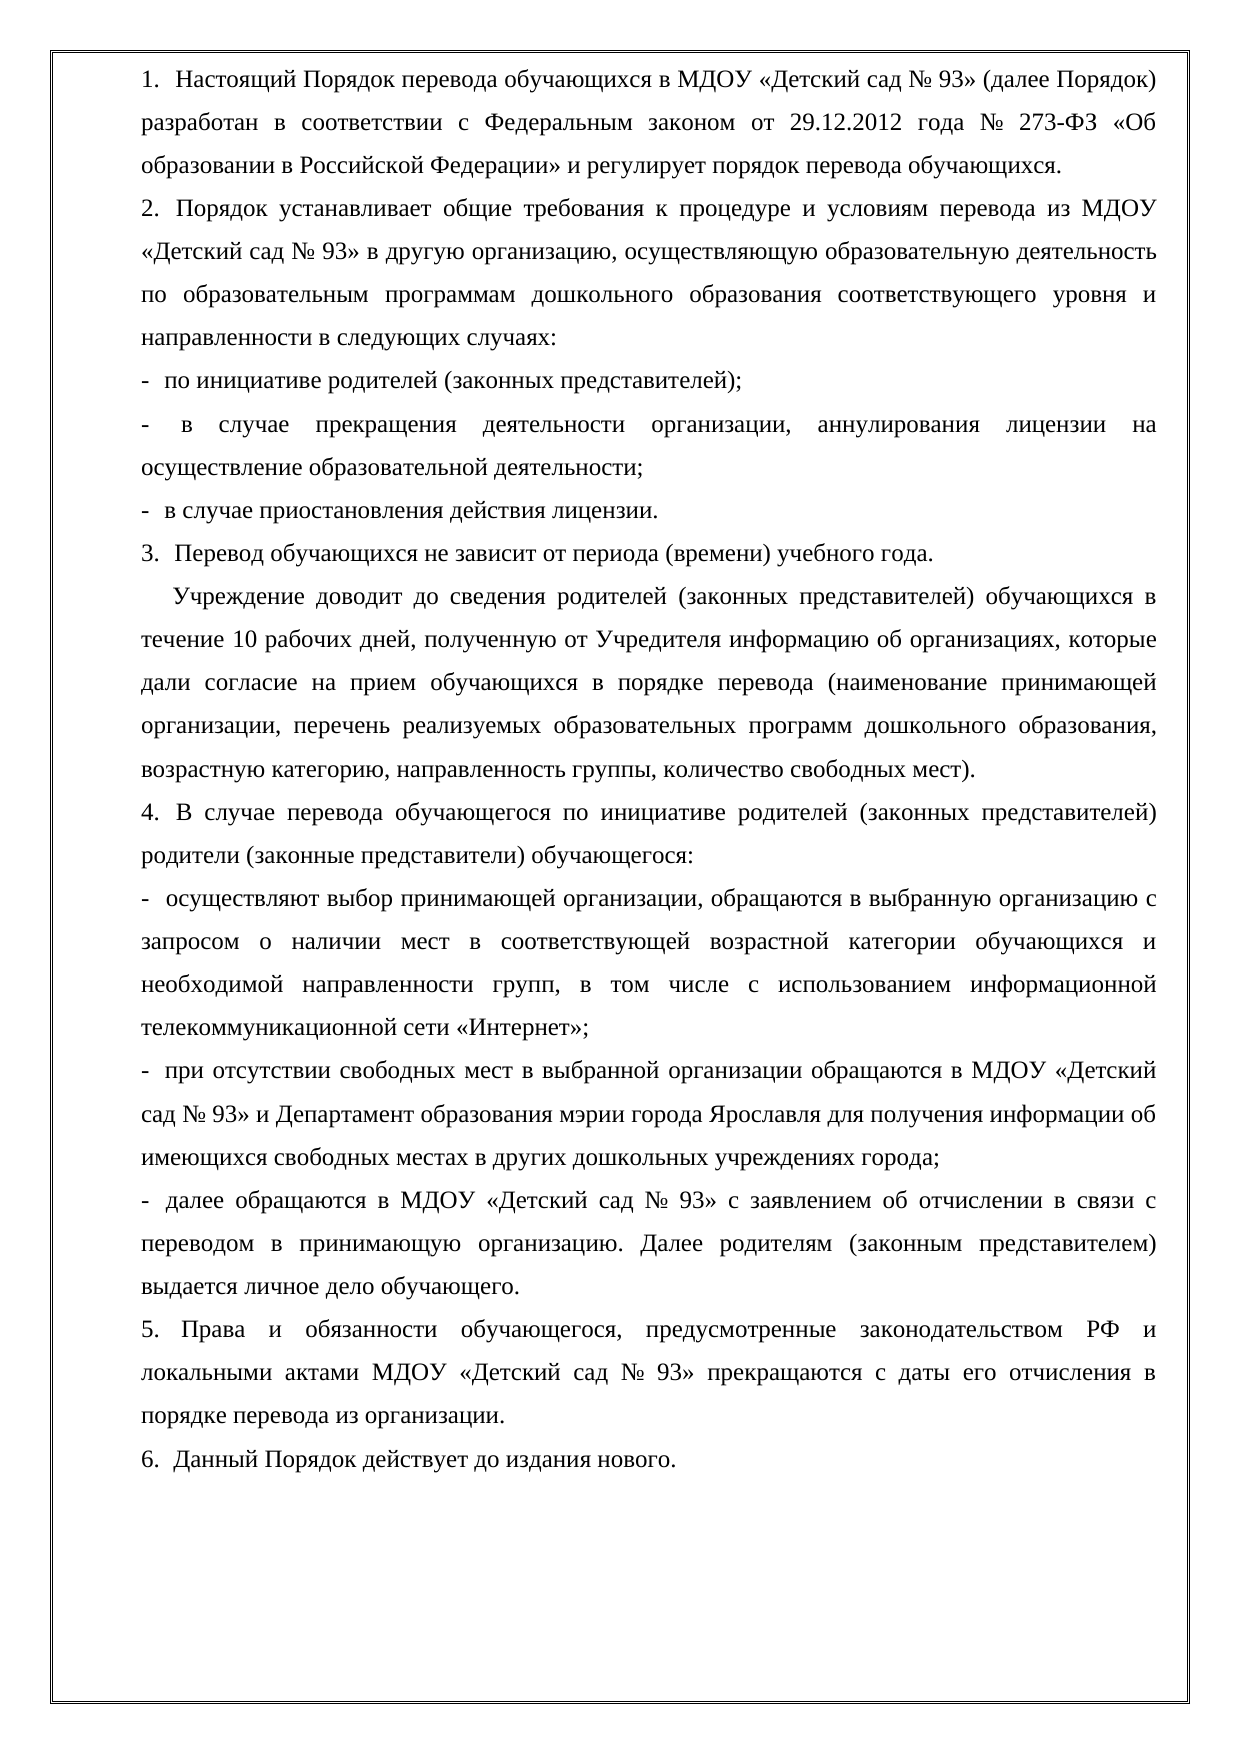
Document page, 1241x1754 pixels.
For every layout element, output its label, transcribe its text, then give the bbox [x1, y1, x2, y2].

list при отсутствии свободных мест в выбранной организации обращаются в МДОУ «Детский сад № 93» и Департамент образования мэрии города Ярославля для получения информации об имеющихся свободных местах в других дошкольных учреждениях города; [141, 1056, 1157, 1171]
list Настоящий Порядок перевода обучающихся в МДОУ «Детский сад № 93» (далее Порядок) разработан в соответствии с Федеральным законом от 29.12.2012 года № 273-ФЗ «Об образовании в Российской Федерации» и регулирует порядок перевода обучающихся. [141, 64, 1157, 179]
list в случае приостановления действия лицензии. [141, 495, 1157, 524]
text Учреждение доводит до сведения родителей (законных представителей) обучающихся в течение 10 рабочих дней, полученную от Учредителя информацию об организациях, которые дали согласие на прием обучающихся в порядке перевода (наименование принимающей организации, перечень реализуемых образовательных программ дошкольного образования, возрастную категорию, направленность группы, количество свободных мест). [141, 581, 1157, 782]
list по инициативе родителей (законных представителей); [141, 366, 1157, 394]
list Порядок устанавливает общие требования к процедуре и условиям перевода из МДОУ «Детский сад № 93» в другую организацию, осуществляющую образовательную деятельность по образовательным программам дошкольного образования соответствующего уровня и направленности в следующих случаях: [141, 193, 1157, 351]
list далее обращаются в МДОУ «Детский сад № 93» с заявлением об отчислении в связи с переводом в принимающую организацию. Далее родителям (законным представителем) выдается личное дело обучающего. [141, 1185, 1157, 1300]
list осуществляют выбор принимающей организации, обращаются в выбранную организацию с запросом о наличии мест в соответствующей возрастной категории обучающихся и необходимой направленности групп, в том числе с использованием информационной телекоммуникационной сети «Интернет»; [141, 883, 1157, 1041]
list В случае перевода обучающегося по инициативе родителей (законных представителей) родители (законные представители) обучающегося: [141, 797, 1157, 869]
list Права и обязанности обучающегося, предусмотренные законодательством РФ и локальными актами МДОУ «Детский сад № 93» прекращаются с даты его отчисления в порядке перевода из организации. [141, 1314, 1157, 1429]
list в случае прекращения деятельности организации, аннулирования лицензии на осуществление образовательной деятельности; [141, 409, 1157, 481]
list Перевод обучающихся не зависит от периода (времени) учебного года. [141, 538, 1157, 567]
list Данный Порядок действует до издания нового. [141, 1444, 1157, 1472]
